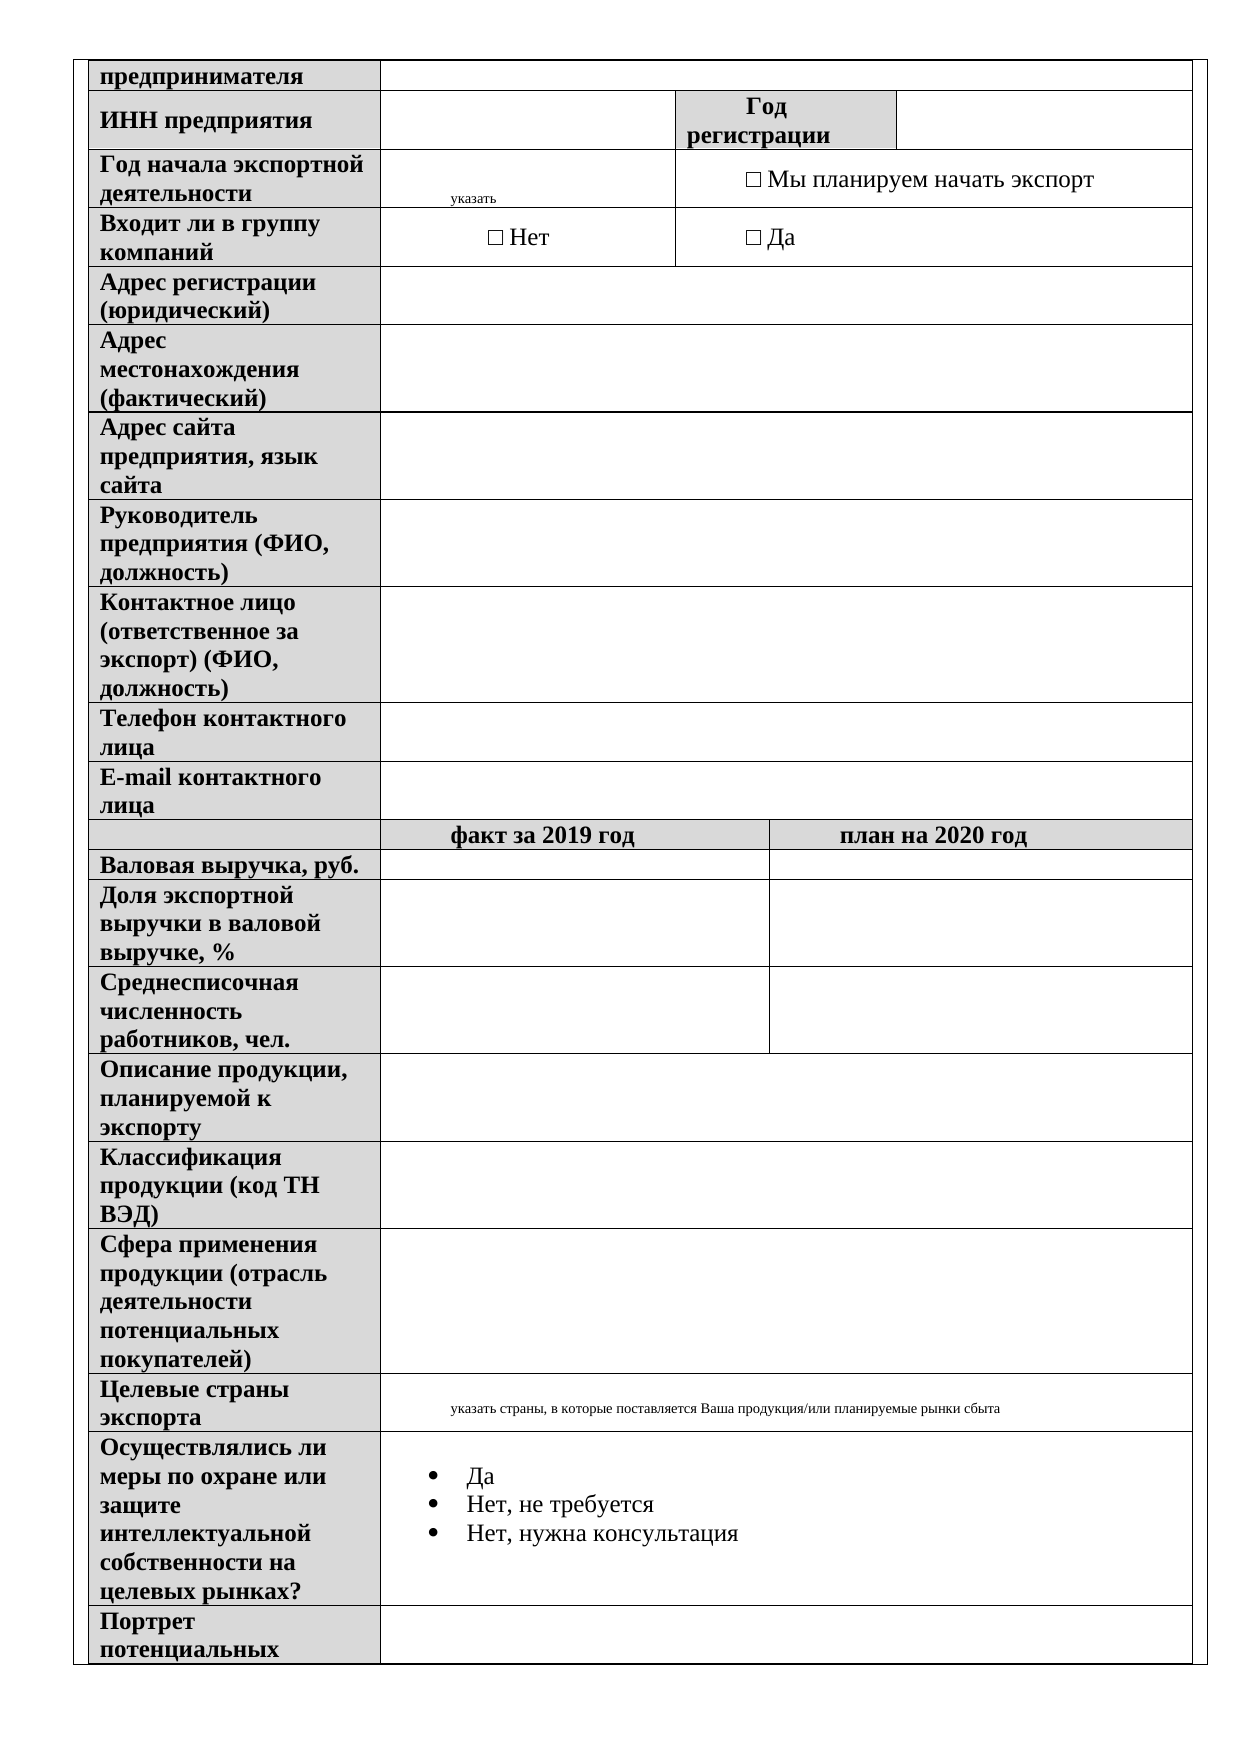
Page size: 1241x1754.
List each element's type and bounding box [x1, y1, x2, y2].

table_cell [676, 150, 1192, 207]
table_cell [381, 1374, 1192, 1431]
table_cell [381, 150, 675, 207]
table_cell [381, 61, 1192, 90]
table_cell [381, 762, 1192, 819]
table_cell [770, 967, 1192, 1053]
table_cell [74, 60, 88, 1664]
table_cell [381, 1229, 1192, 1373]
table_cell [381, 880, 769, 966]
table_cell [897, 91, 1192, 149]
table_cell [381, 1606, 1192, 1663]
table_cell [1193, 60, 1207, 1664]
table_cell [381, 1432, 1192, 1605]
table_cell [381, 91, 675, 149]
table_cell [676, 208, 1192, 266]
table_cell [381, 850, 769, 879]
table_cell [381, 967, 769, 1053]
table_cell [381, 1054, 1192, 1141]
table_cell [381, 208, 675, 266]
table_cell [381, 500, 1192, 586]
table_cell [381, 703, 1192, 761]
table_cell [770, 880, 1192, 966]
table_cell [381, 1142, 1192, 1228]
table_cell [381, 587, 1192, 702]
table_cell [381, 325, 1192, 411]
table_cell [770, 850, 1192, 879]
table_cell [381, 413, 1192, 499]
table_cell [381, 267, 1192, 324]
